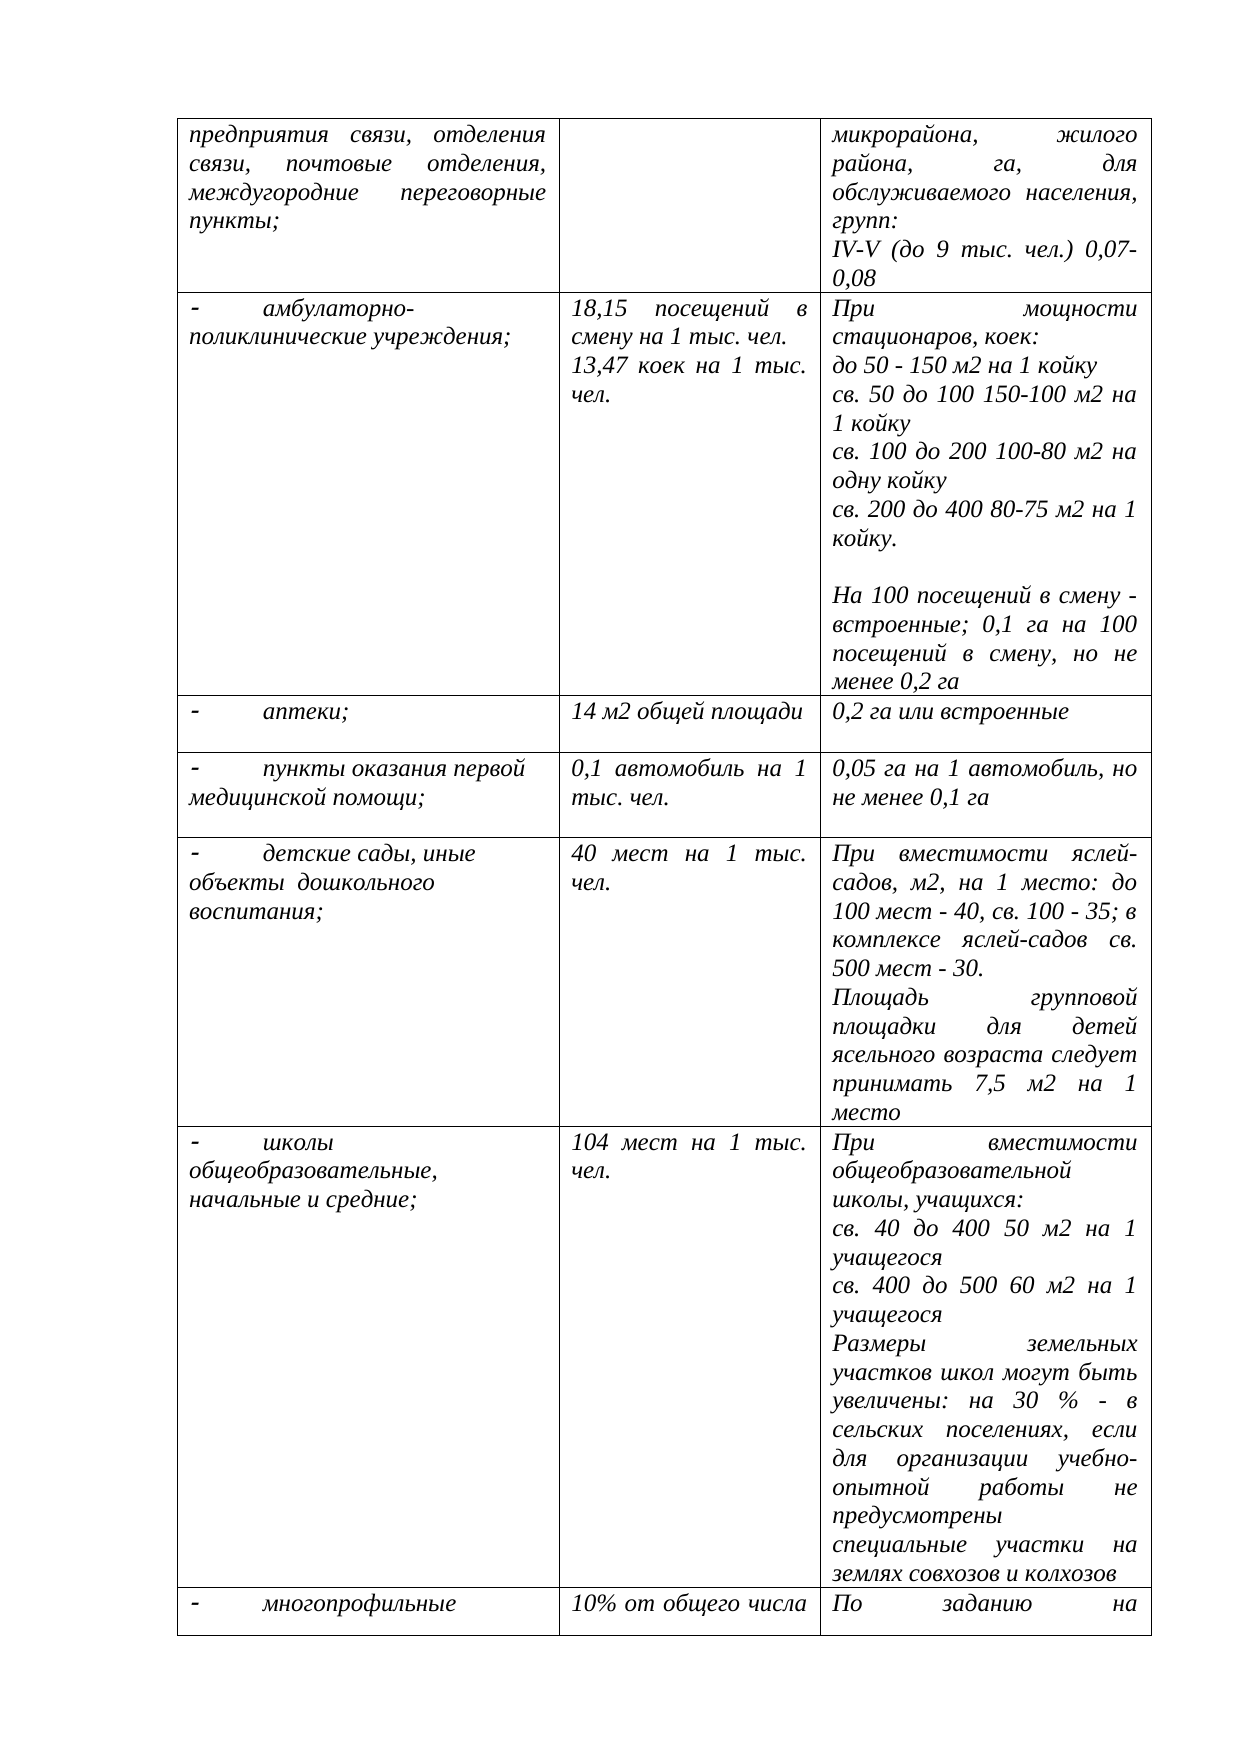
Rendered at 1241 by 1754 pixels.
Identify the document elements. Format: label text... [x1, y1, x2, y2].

table_cell При вместимости яслей-садов, м2, на 1 место: до 100 мест - 40, св. 100 - 35; в комплексе яслей-садов св. 500 мест - 30. Площадь групповой площадки для детей ясельного возраста следует принимать на 1 место [821, 838, 1151, 1126]
table_cell 40 мест на 1 тыс. чел. [560, 838, 820, 1126]
table_cell амбулаторно-поликлинические учреждения; [178, 293, 559, 695]
table_cell [560, 119, 820, 292]
table_cell При вместимости общеобразовательной школы, учащихся: св. 40 до 400 на 1 учащегося св. 400 до 500 на 1 учащегося Размеры земельных участков школ могут быть увеличены: на 30 % - в сельских поселениях, если для организации учебно-опытной работы не предусмотрены специальные участки на землях совхозов и колхозов [821, 1127, 1151, 1587]
table_cell общей площади [560, 696, 820, 752]
table_cell При мощности стационаров, коек: до 50 - на 1 койку св. 50 до 100 150- на 1 койку св. 100 до 200 100- на одну койку св. 200 до 400 80- на 1 койку. На 100 посещений в смену - встроенные; на 100 посещений в смену, но не менее [821, 293, 1151, 695]
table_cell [821, 1588, 1151, 1635]
table_cell 104 мест на 1 тыс. чел. [560, 1127, 820, 1587]
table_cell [821, 119, 1151, 292]
table_cell пункты оказания первой медицинской помощи; [178, 753, 559, 837]
table_cell 18,15 посещений в смену на 1 тыс. чел. 13,47 коек на 1 тыс. чел. [560, 293, 820, 695]
table_cell школы общеобразовательные, начальные и средние; [178, 1127, 559, 1587]
table_cell детские сады, иные объекты дошкольного воспитания; [178, 838, 559, 1126]
table_cell или встроенные [821, 696, 1151, 752]
table_cell на 1 автомобиль, но не менее [821, 753, 1151, 837]
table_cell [178, 119, 559, 292]
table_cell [560, 1588, 820, 1635]
table_cell аптеки; [178, 696, 559, 752]
table_cell 0,1 автомобиль на 1 тыс. чел. [560, 753, 820, 837]
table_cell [178, 1588, 559, 1635]
